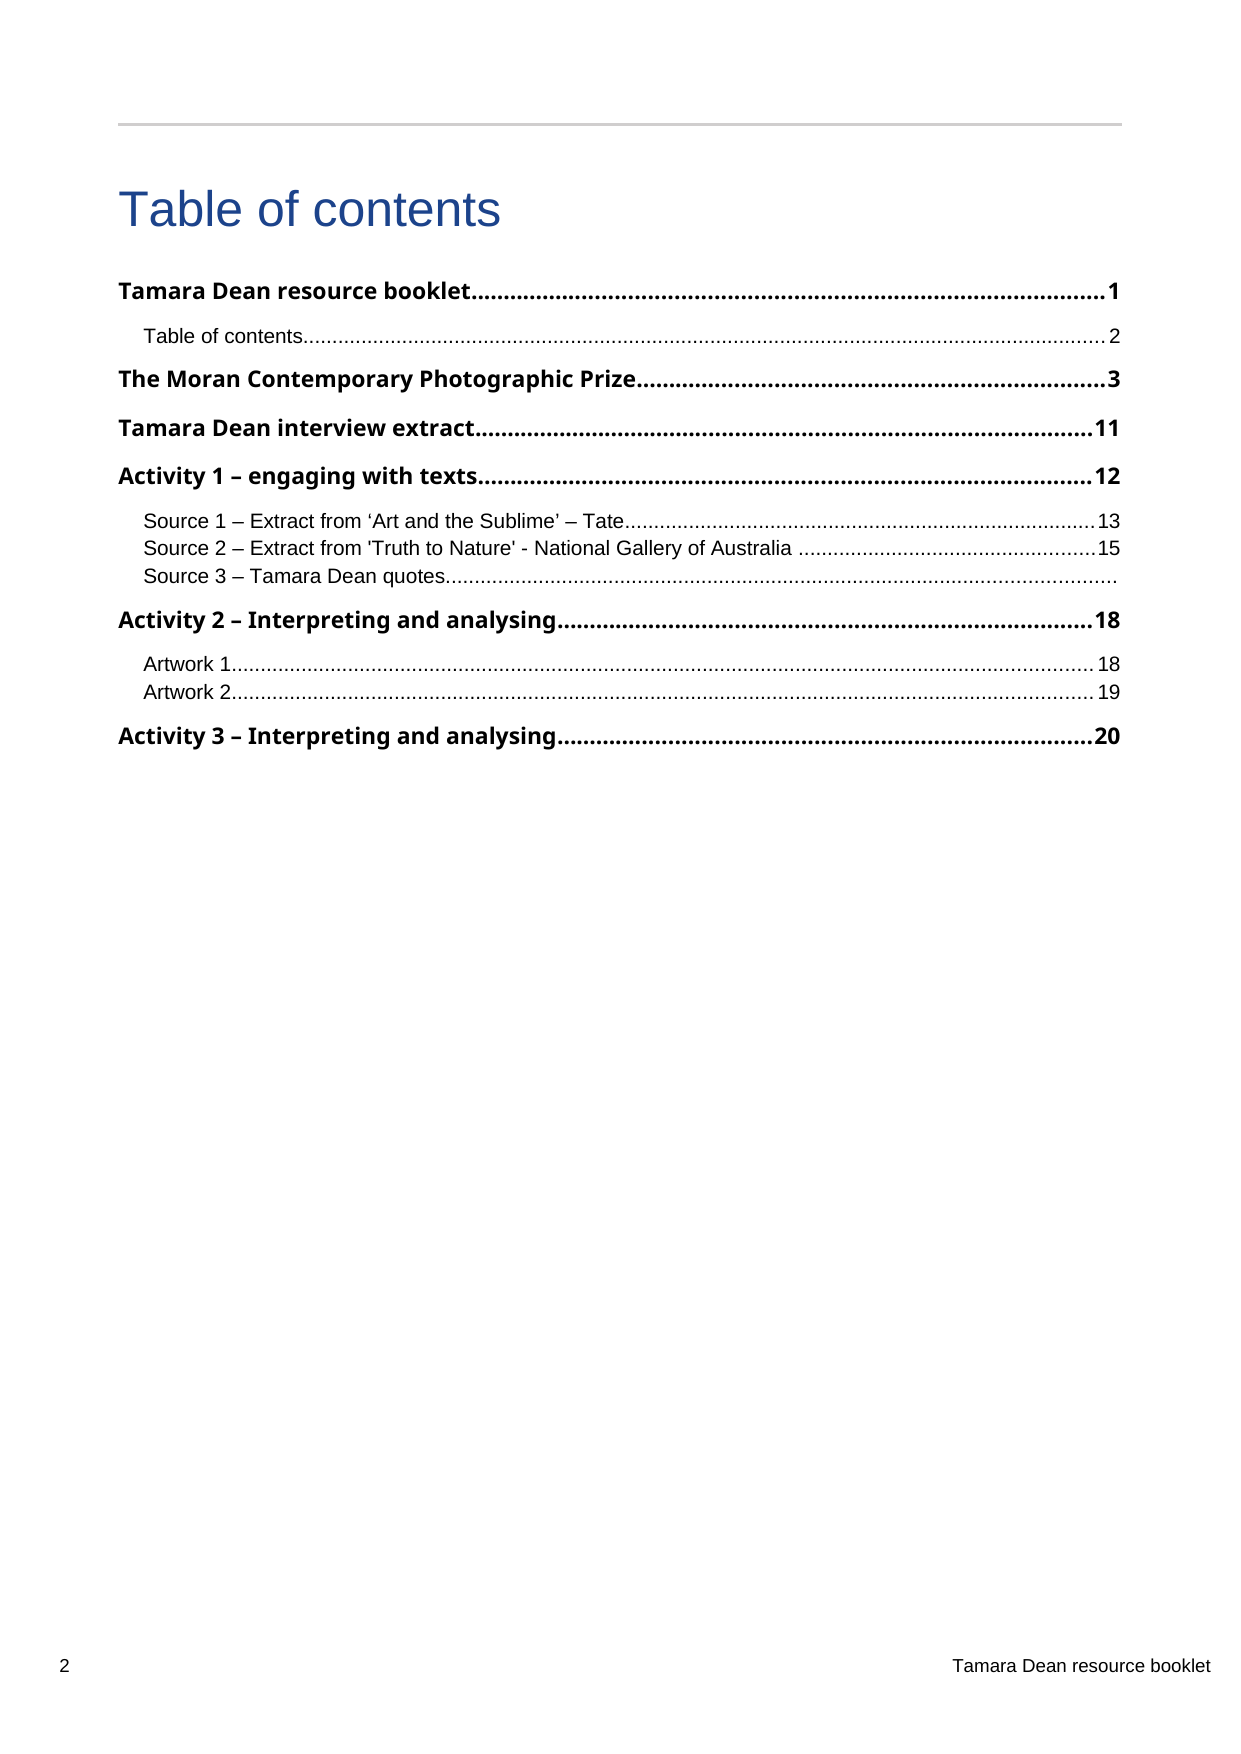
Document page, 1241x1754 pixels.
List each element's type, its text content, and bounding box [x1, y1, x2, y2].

text Artwork 2 19 [143, 680, 1122, 704]
text Activity 2 – Interpreting and analysing 18 [118, 604, 1122, 635]
text Artwork 1 18 [143, 652, 1122, 676]
text Activity 3 – Interpreting and analysing 20 [118, 720, 1122, 751]
text Source 3 – Tamara Dean quotes [143, 564, 1122, 588]
text Table of contents 2 [143, 323, 1122, 347]
text Tamara Dean resource booklet 1 [118, 275, 1122, 306]
text Tamara Dean interview extract 11 [118, 412, 1122, 443]
text The Moran Contemporary Photographic Prize 3 [118, 363, 1122, 395]
text Activity 1 – engaging with texts 12 [118, 460, 1122, 492]
text Source 1 – Extract from ‘Art and the Sublime’ – Tate 13 [143, 509, 1122, 533]
text Source 2 – Extract from 'Truth to Nature' - National Gallery of Australia 15 [143, 536, 1122, 560]
subtitle Table of contents [118, 180, 1122, 237]
